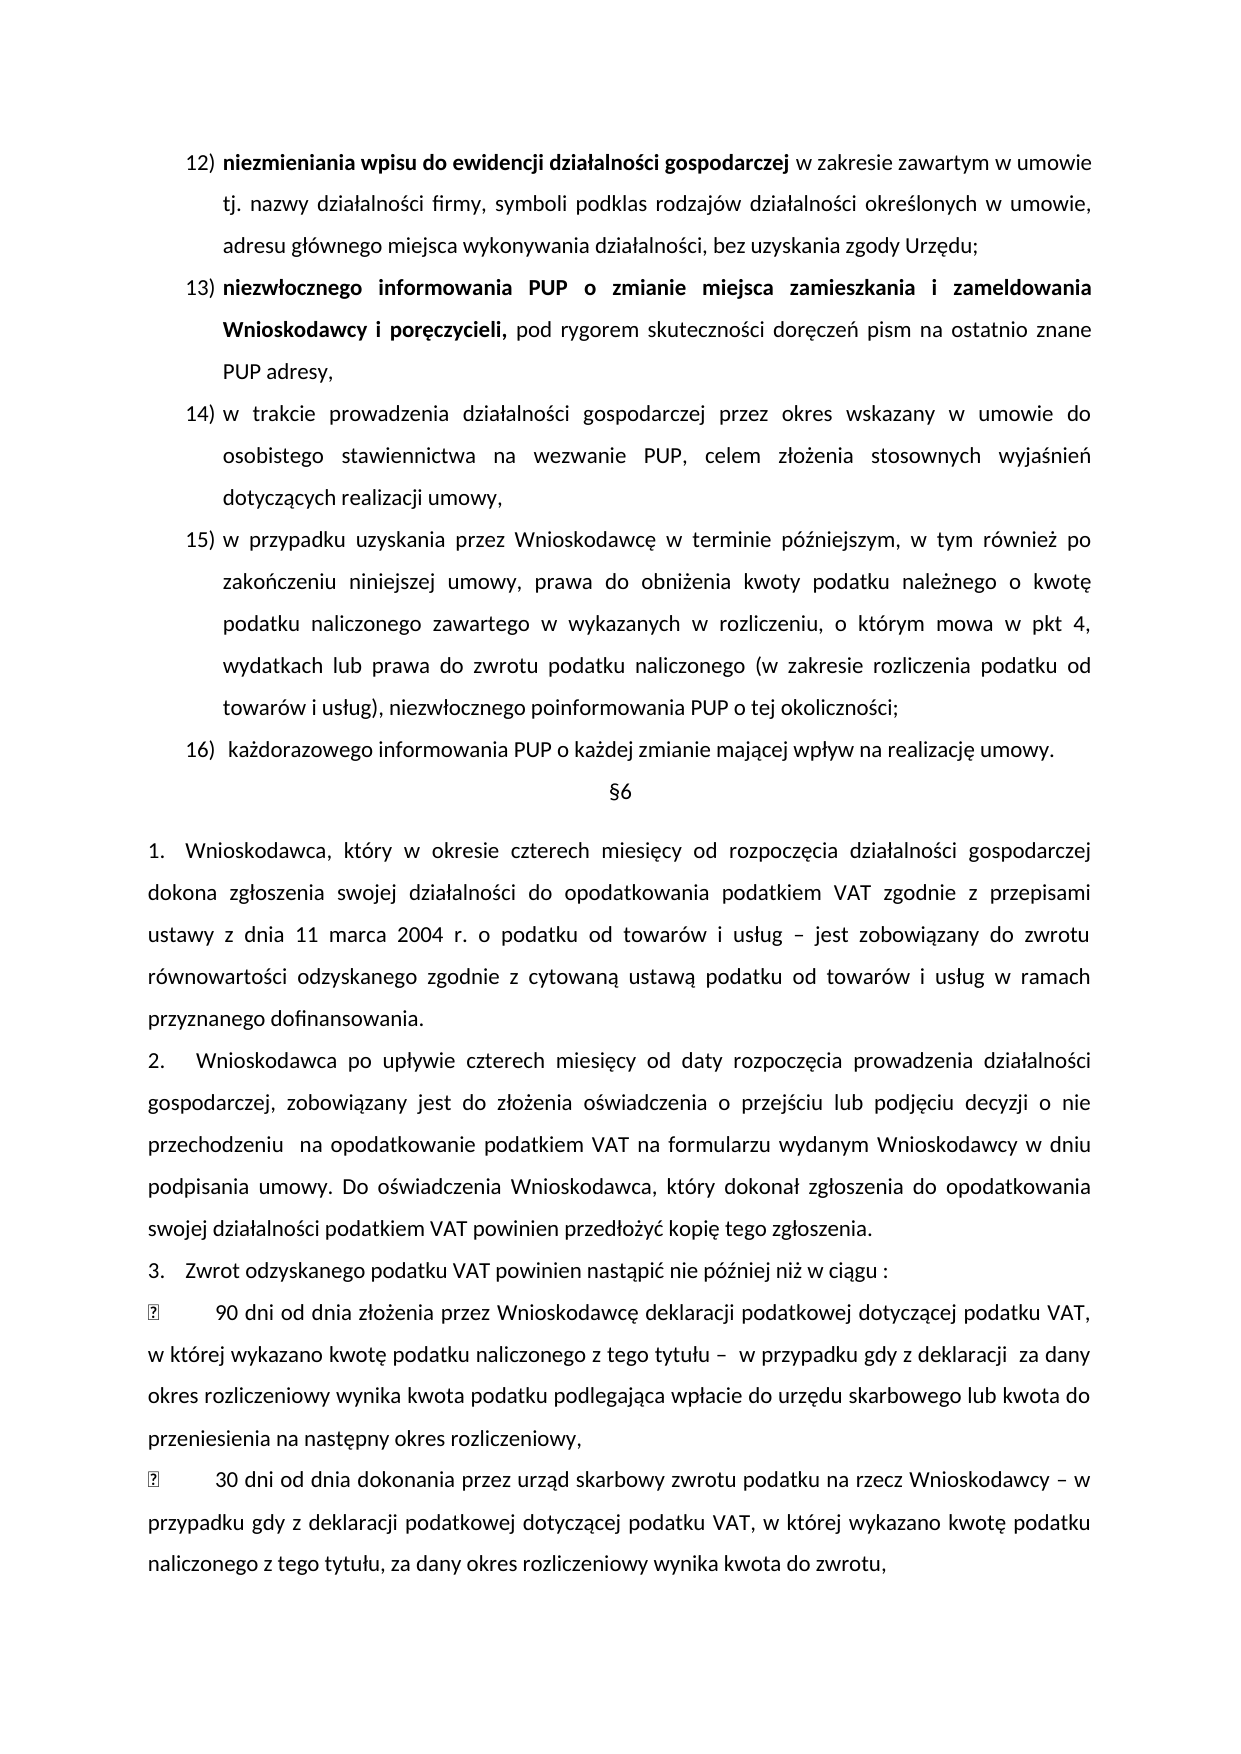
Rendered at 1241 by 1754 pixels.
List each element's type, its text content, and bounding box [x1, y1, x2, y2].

list Wnioskodawca po upływie czterech miesięcy od daty rozpoczęcia prowadzenia działalności gospodarczej, zobowiązany jest do złożenia oświadczenia o przejściu lub podjęciu decyzji o nie przechodzeniu na opodatkowanie podatkiem VAT na formularzu wydanym Wnioskodawcy w dniu podpisania umowy. Do oświadczenia Wnioskodawca, który dokonał zgłoszenia do opodatkowania swojej działalności podatkiem VAT powinien przedłożyć kopię tego zgłoszenia. [148, 1046, 1093, 1242]
list w przypadku uzyskania przez Wnioskodawcę w terminie późniejszym, w tym również po zakończeniu niniejszej umowy, prawa do obniżenia kwoty podatku należnego o kwotę podatku naliczonego zawartego w wykazanych w rozliczeniu, o którym mowa w pkt 4, wydatkach lub prawa do zwrotu podatku naliczonego (w zakresie rozliczenia podatku od towarów i usług), niezwłocznego poinformowania PUP o tej okoliczności; [185, 525, 1093, 721]
list każdorazowego informowania PUP o każdej zmianie mającej wpływ na realizację umowy. [185, 735, 1093, 763]
text §6 [148, 777, 1093, 805]
list 30 dni od dnia dokonania przez urząd skarbowy zwrotu podatku na rzecz Wnioskodawcy – w przypadku gdy z deklaracji podatkowej dotyczącej podatku VAT, w której wykazano kwotę podatku naliczonego z tego tytułu, za dany okres rozliczeniowy wynika kwota do zwrotu, [148, 1466, 1093, 1578]
list w trakcie prowadzenia działalności gospodarczej przez okres wskazany w umowie do osobistego stawiennictwa na wezwanie PUP, celem złożenia stosownych wyjaśnień dotyczących realizacji umowy, [185, 399, 1093, 511]
list Zwrot odzyskanego podatku VAT powinien nastąpić nie później niż w ciągu : [148, 1256, 1093, 1284]
list niezwłocznego informowania PUP o zmianie miejsca zamieszkania i zameldowania Wnioskodawcy i poręczycieli, pod rygorem skuteczności doręczeń pism na ostatnio znane PUP adresy, [185, 273, 1093, 386]
list 90 dni od dnia złożenia przez Wnioskodawcę deklaracji podatkowej dotyczącej podatku VAT, w której wykazano kwotę podatku naliczonego z tego tytułu – w przypadku gdy z deklaracji za dany okres rozliczeniowy wynika kwota podatku podlegająca wpłacie do urzędu skarbowego lub kwota do przeniesienia na następny okres rozliczeniowy, [148, 1298, 1093, 1452]
list Wnioskodawca, który w okresie czterech miesięcy od rozpoczęcia działalności gospodarczej dokona zgłoszenia swojej działalności do opodatkowania podatkiem VAT zgodnie z przepisami ustawy z dnia 11 marca 2004 r. o podatku od towarów i usług – jest zobowiązany do zwrotu równowartości odzyskanego zgodnie z cytowaną ustawą podatku od towarów i usług w ramach przyznanego dofinansowania. [148, 836, 1093, 1032]
list niezmieniania wpisu do ewidencji działalności gospodarczej w zakresie zawartym w umowie tj. nazwy działalności firmy, symboli podklas rodzajów działalności określonych w umowie, adresu głównego miejsca wykonywania działalności, bez uzyskania zgody Urzędu; [185, 148, 1093, 259]
